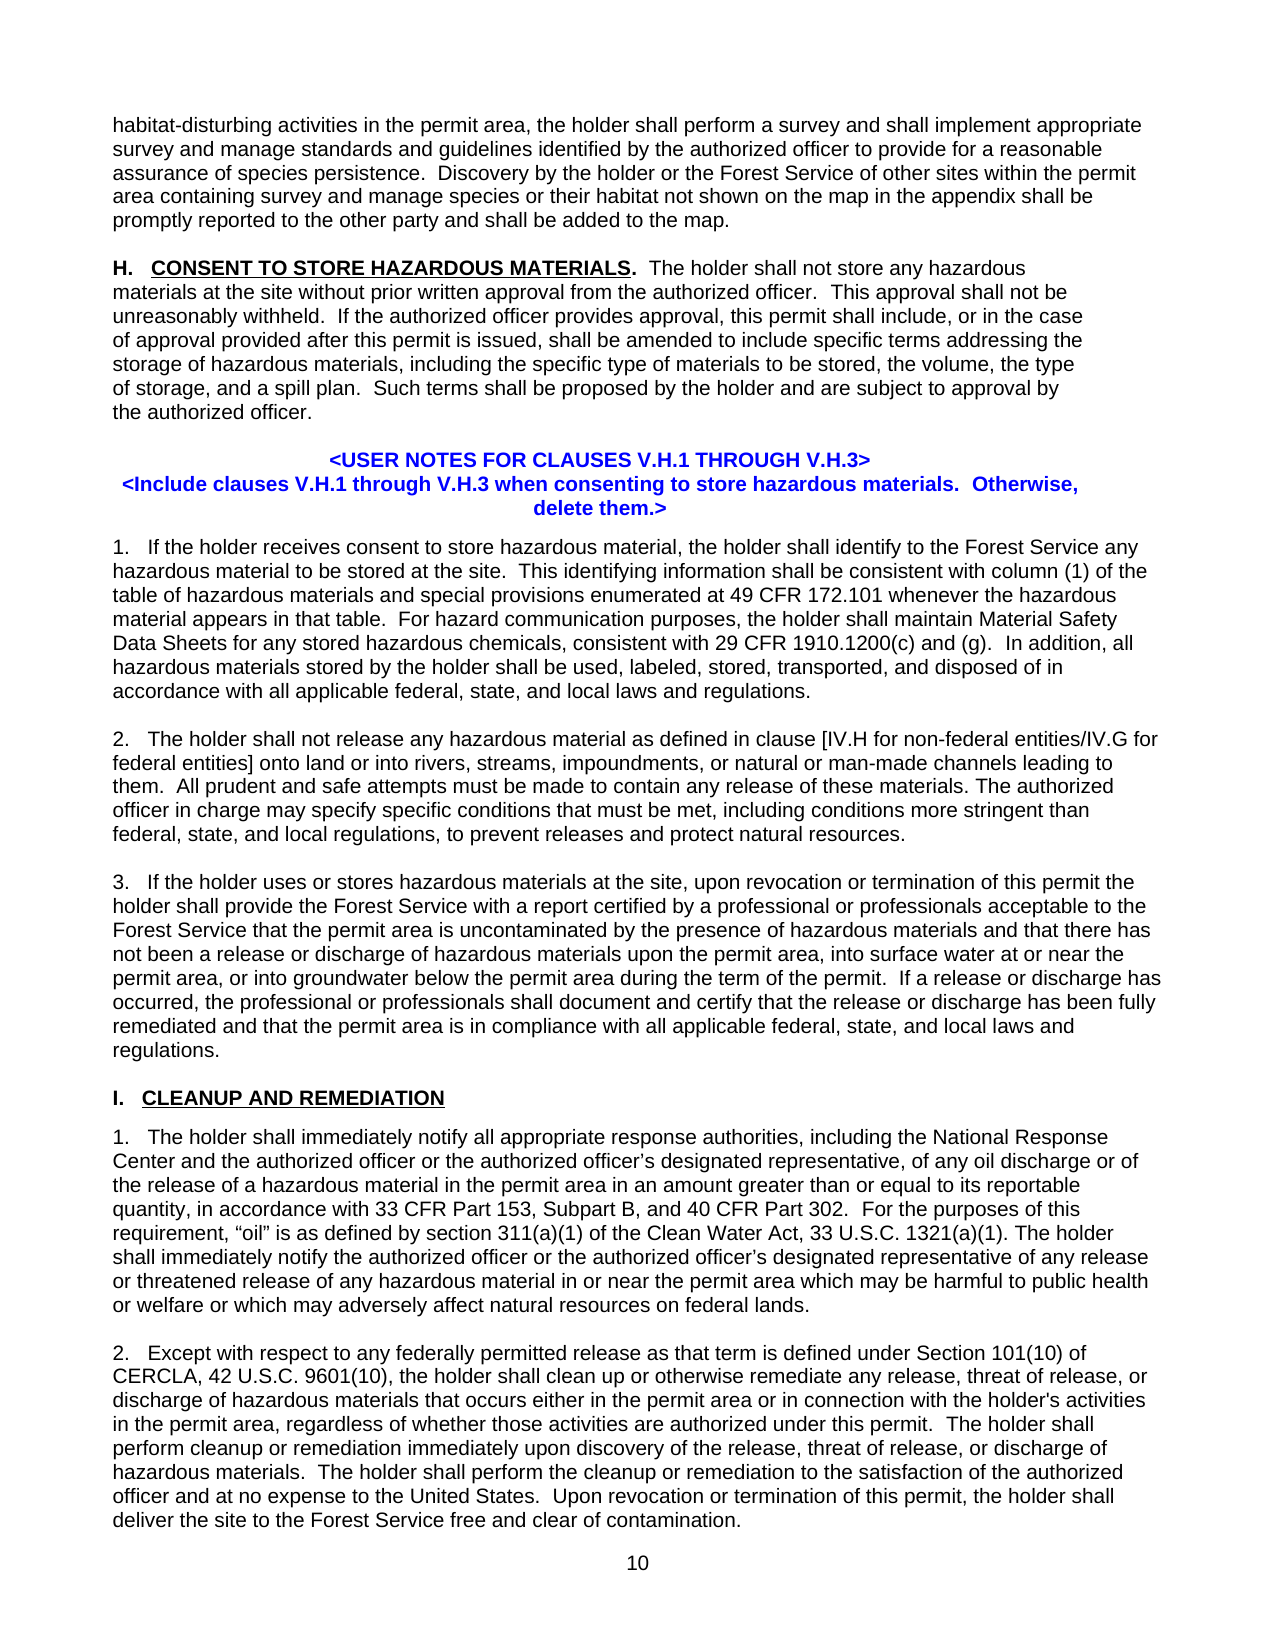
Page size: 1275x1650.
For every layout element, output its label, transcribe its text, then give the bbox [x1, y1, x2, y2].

text 2. Except with respect to any federally permitted release as that term is defined under Section 101(10) of CERCLA, 42 U.S.C. 9601(10), the holder shall clean up or otherwise remediate any release, threat of release, or discharge of hazardous materials that occurs either in the permit area or in connection with the holder's activities in the permit area, regardless of whether those activities are authorized under this permit. The holder shall perform cleanup or remediation immediately upon discovery of the release, threat of release, or discharge of hazardous materials. The holder shall perform the cleanup or remediation to the satisfaction of the authorized officer and at no expense to the . Upon revocation or termination of this permit, the holder shall deliver the site to the Forest Service free and clear of contamination. [112, 1340, 1162, 1532]
text 2. The holder shall not release any hazardous material as defined in clause [IV.H for non-federal entities/IV.G for federal entities] onto land or into rivers, streams, impoundments, or natural or man-made channels leading to them. All prudent and safe attempts must be made to contain any release of these materials. The authorized officer in charge may specify specific conditions that must be met, including conditions more stringent than federal, state, and local regulations, to prevent releases and protect natural resources. [112, 726, 1162, 846]
text 3. If the holder uses or stores hazardous materials at the site, upon revocation or termination of this permit the holder shall provide the Forest Service with a report certified by a professional or professionals acceptable to the Forest Service that the permit area is uncontaminated by the presence of hazardous materials and that there has not been a release or discharge of hazardous materials upon the permit area, into surface water at or near the permit area, or into groundwater below the permit area during the term of the permit. If a release or discharge has occurred, the professional or professionals shall document and certify that the release or discharge has been fully remediated and that the permit area is in compliance with all applicable federal, state, and local laws and regulations. [112, 870, 1162, 1062]
text I. CLEANUP AND REMEDIATION [112, 1086, 1087, 1110]
text 1. If the holder receives consent to store hazardous material, the holder shall identify to the Forest Service any hazardous material to be stored at the site. This identifying information shall be consistent with column (1) of the table of hazardous materials and special provisions enumerated at 49 CFR 172.101 whenever the hazardous material appears in that table. For hazard communication purposes, the holder shall maintain Material Safety Data Sheets for any stored hazardous chemicals, consistent with 29 CFR 1910.1200(c) and (g). In addition, all hazardous materials stored by the holder shall be used, labeled, stored, transported, and disposed of in accordance with all applicable federal, state, and local laws and regulations. [112, 535, 1162, 702]
text 1. The holder shall immediately notify all appropriate response authorities, including the National Response Center and the authorized officer or the authorized officer’s designated representative, of any oil discharge or of the release of a hazardous material in the permit area in an amount greater than or equal to its reportable quantity, in accordance with 33 CFR Part 153, Subpart B, and 40 CFR Part 302. For the purposes of this requirement, “oil” is as defined by section 311(a)(1) of the Clean Water Act, 33 U.S.C. 1321(a)(1). The holder shall immediately notify the authorized officer or the authorized officer’s designated representative of any release or threatened release of any hazardous material in or near the permit area which may be harmful to public health or welfare or which may adversely affect natural resources on federal lands. [112, 1125, 1162, 1316]
text <Include clauses V.H.1 through V.H.3 when consenting to store hazardous materials. Otherwise, delete them.> [112, 472, 1087, 520]
text <USER NOTES FOR CLAUSES V.H.1 THROUGH V.H.3> [112, 448, 1087, 472]
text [112, 112, 1162, 232]
text H. CONSENT TO STORE HAZARDOUS MATERIALS. The holder shall not store any hazardous materials at the site without prior written approval from the authorized officer. This approval shall not be unreasonably withheld. If the authorized officer provides approval, this permit shall include, or in the case of approval provided after this permit is issued, shall be amended to include specific terms addressing the storage of hazardous materials, including the specific type of materials to be stored, the volume, the type of storage, and a spill plan. Such terms shall be proposed by the holder and are subject to approval by the authorized officer. [112, 256, 1087, 424]
